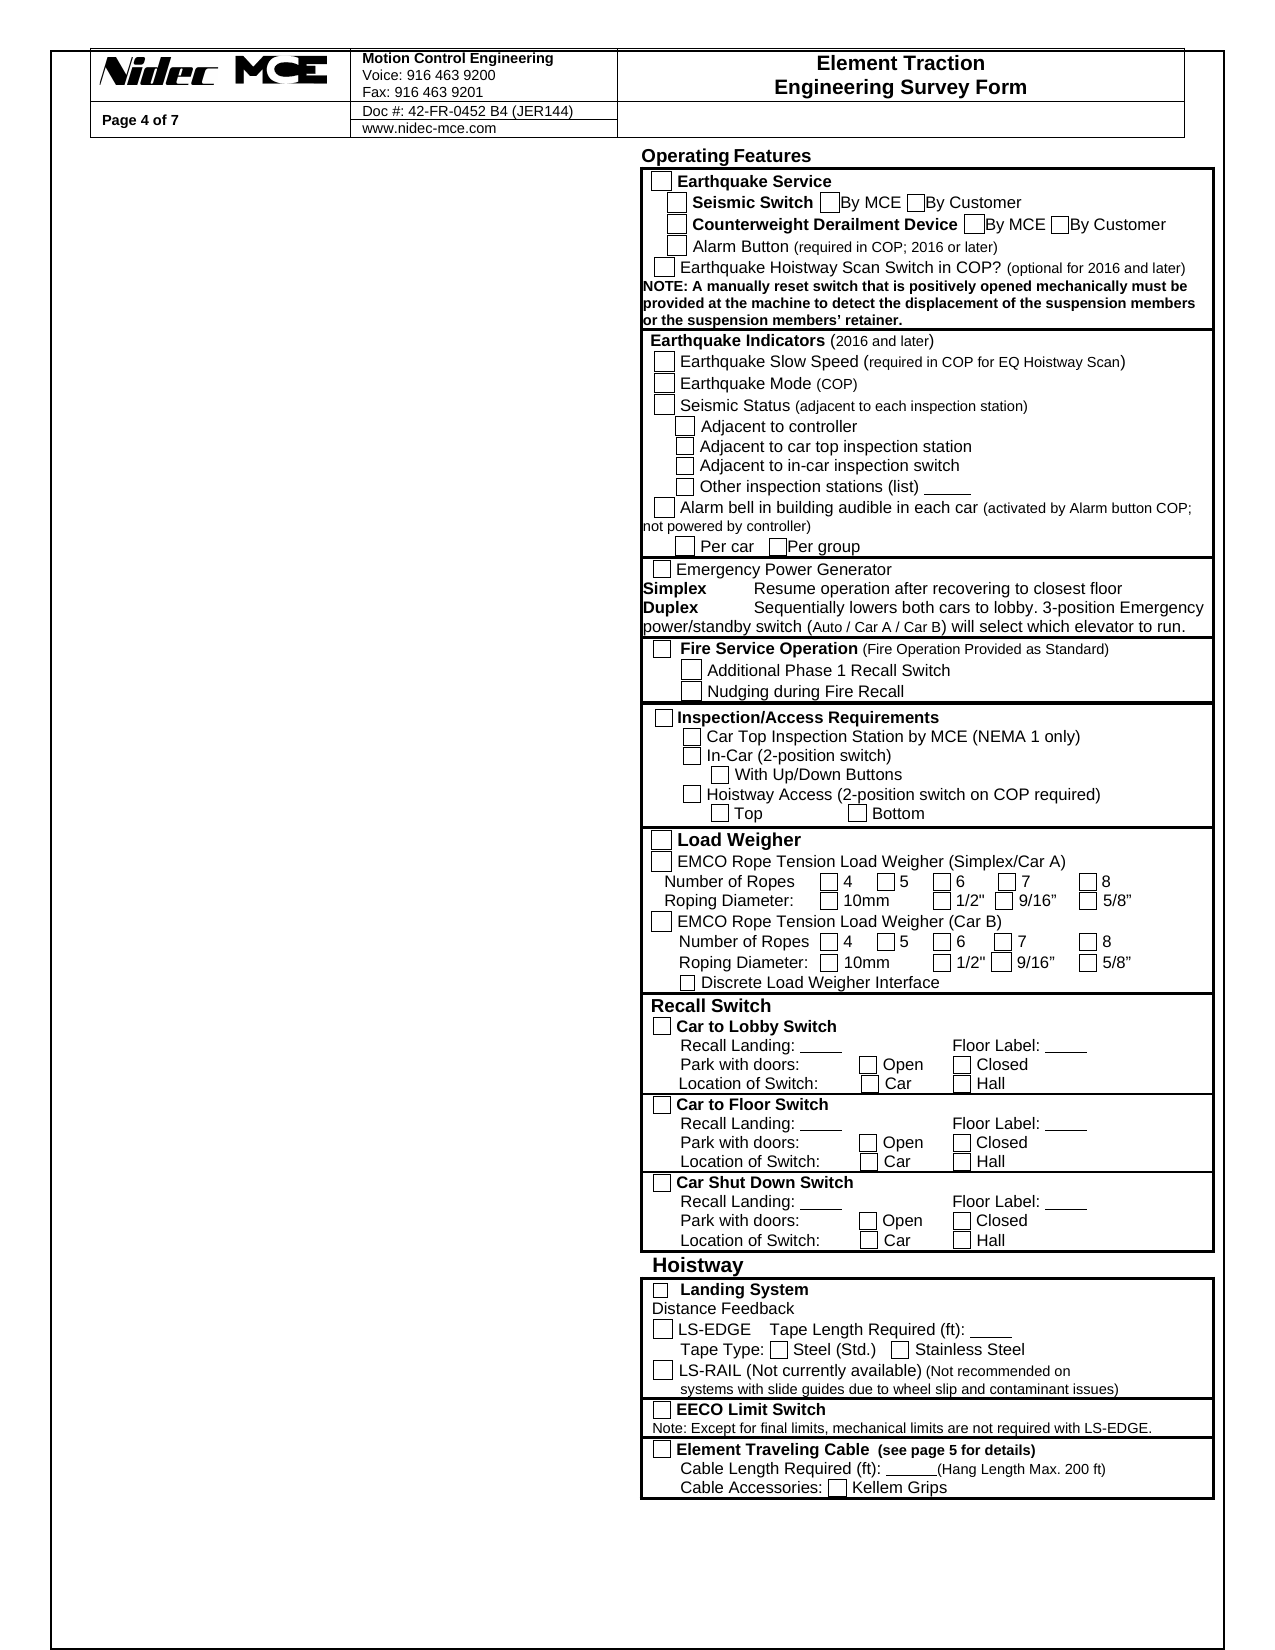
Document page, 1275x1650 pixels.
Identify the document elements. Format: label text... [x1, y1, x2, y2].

table_cell Element Traveling Cable (see page 5 for details) Cable Length Required (ft): (Hang Length Max. 200 ft) Cable Accessories: Kellem Grips [643, 1439, 1212, 1497]
table_cell Inspection/Access Requirements Car Top Inspection Station by MCE (NEMA 1 only) In-Car (2-position switch) With Up/Down Buttons Hoistway Access (2-position switch on COP required) Top Bottom [643, 705, 1212, 826]
table_cell Landing System Distance Feedback LS-EDGE Tape Length Required (ft): Tape Type: Steel (Std.) Stainless Steel LS-RAIL (Not currently available) (Not recommended on systems with slide guides due to wheel slip and contaminant issues) [643, 1280, 1212, 1397]
table_cell Fire Service Operation (Fire Operation Provided as Standard) Additional Phase 1 Recall Switch Nudging during Fire Recall [643, 639, 1212, 701]
table_cell Load Weigher EMCO Rope Tension Load Weigher (Simplex/Car A) Number of Ropes 4 5 6 7 8 Roping Diameter: 10mm 1/2" 9/16” 5/8” EMCO Rope Tension Load Weigher (Car B) Number of Ropes 4 5 6 7 8 Roping Diameter: 10mm 1/2" 9/16” 5/8” Discrete Load Weigher Interface [643, 829, 1212, 992]
table_cell Recall Switch [643, 995, 1212, 1016]
table_cell EECO Limit Switch Note: Except for final limits, mechanical limits are not required with LS-EDGE. [643, 1400, 1212, 1436]
picture [99, 57, 219, 85]
table_cell Hoistway [641, 1253, 1213, 1277]
table_cell Car Shut Down Switch Recall Landing: Floor Label: Park with doors: Open Closed Location of Switch: Car Hall [643, 1173, 1212, 1249]
table_cell Earthquake Indicators (2016 and later) Earthquake Slow Speed (required in COP for EQ Hoistway Scan) Earthquake Mode (COP) Seismic Status (adjacent to each inspection station) Adjacent to controller Adjacent to car top inspection station Adjacent to in-car inspection switch Other inspection stations (list) Alarm bell in building audible in each car (activated by Alarm button COP; not powered by controller) Per car Per group [643, 331, 1212, 556]
table_cell Car to Lobby Switch Recall Landing: Floor Label: Park with doors: Open Closed Location of Switch: Car Hall [643, 1016, 1212, 1093]
table_cell Car to Floor Switch Recall Landing: Floor Label: Park with doors: Open Closed Location of Switch: Car Hall [643, 1095, 1212, 1171]
table_cell Emergency Power Generator Simplex Resume operation after recovering to closest floor Duplex Sequentially lowers both cars to lobby. 3-position Emergency power/standby switch (Auto / Car A / Car B) will select which elevator to run. [643, 559, 1212, 636]
table_header Operating Features [641, 145, 1213, 167]
table_cell Earthquake Service Seismic Switch By MCE By Customer Counterweight Derailment Device By MCE By Customer Alarm Button (required in COP; 2016 or later) Earthquake Hoistway Scan Switch in COP? (optional for 2016 and later) NOTE: A manually reset switch that is positively opened mechanically must be provided at the machine to detect the displacement of the suspension members or the suspension members’ retainer. [643, 170, 1212, 328]
